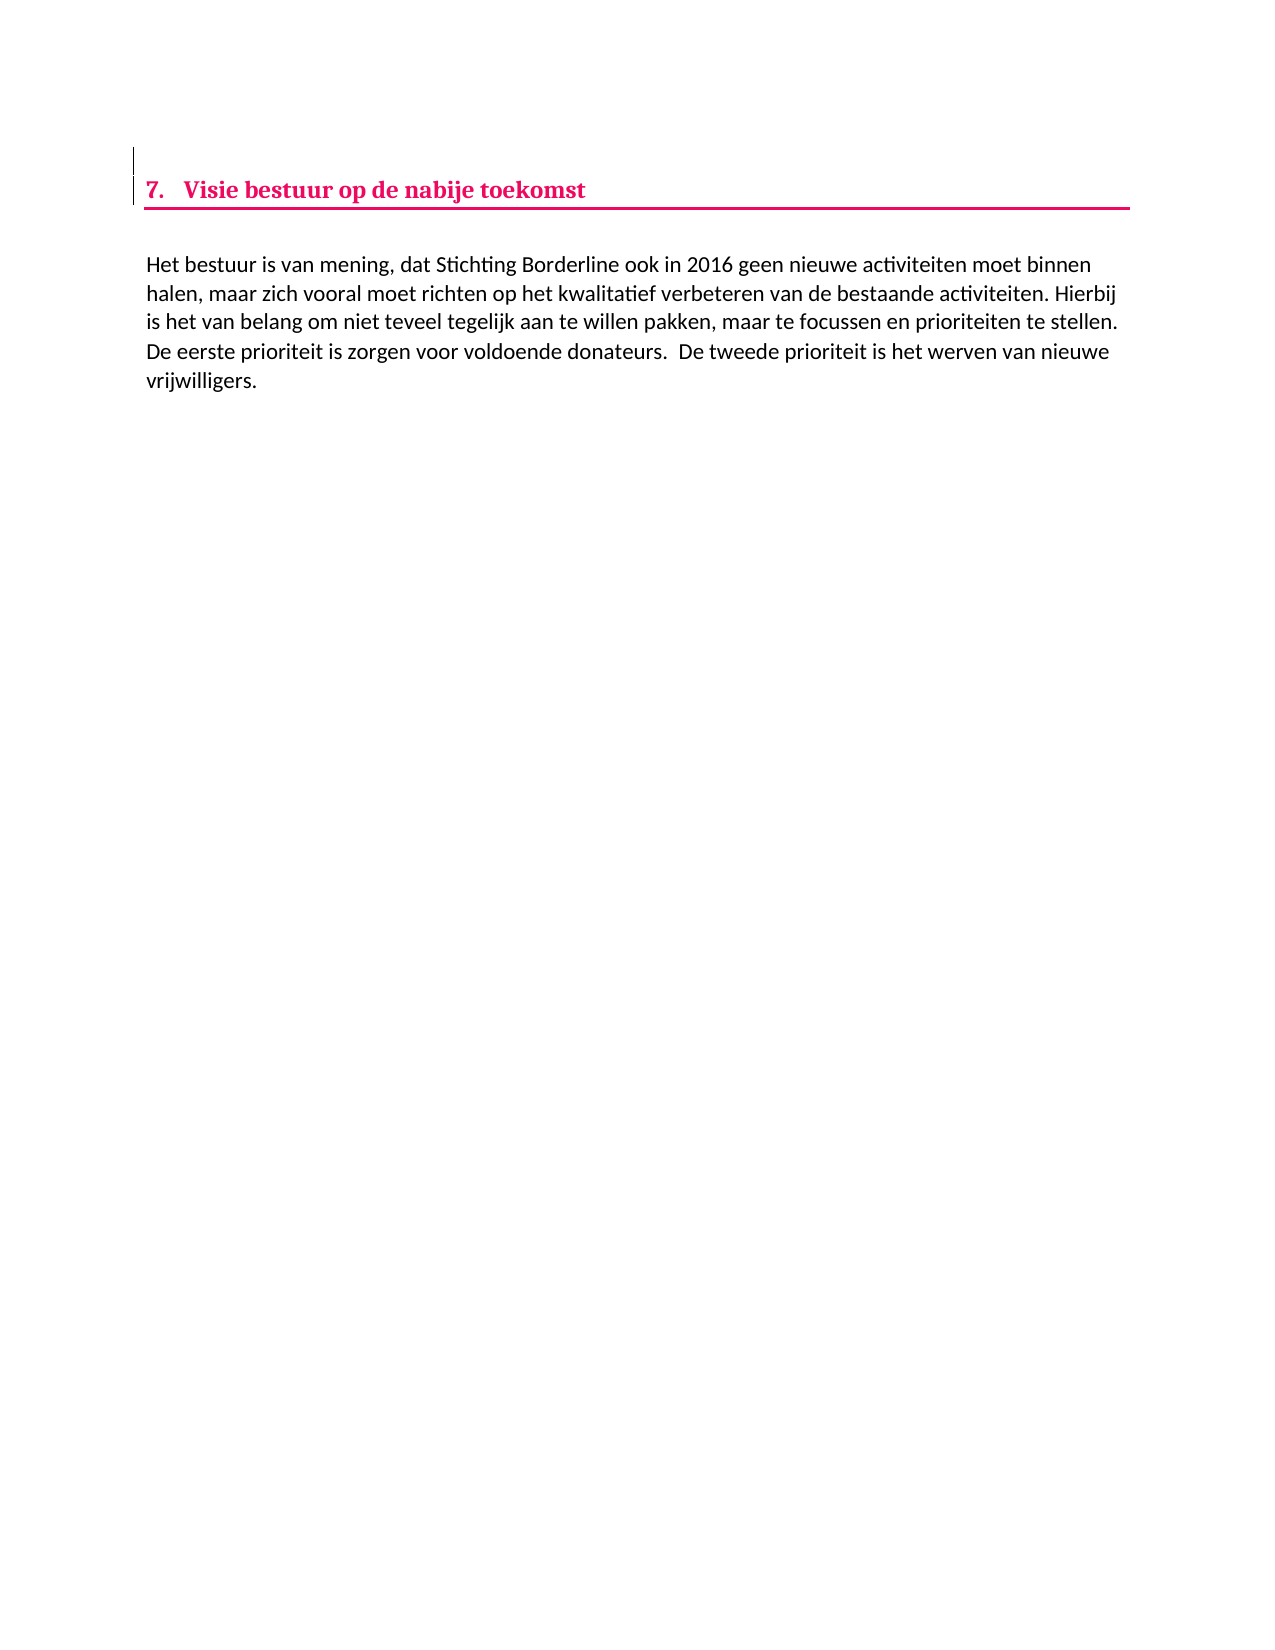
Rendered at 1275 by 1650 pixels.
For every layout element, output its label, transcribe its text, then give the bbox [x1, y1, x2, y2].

text De eerste prioriteit is zorgen voor voldoende donateurs. De tweede prioriteit is het werven van nieuwe vrijwilligers. [146, 337, 1126, 394]
text Het bestuur is van mening, dat Stichting Borderline ook in 2016 geen nieuwe activiteiten moet binnen halen, maar zich vooral moet richten op het kwalitatief verbeteren van de bestaande activiteiten. Hierbij is het van belang om niet teveel tegelijk aan te willen pakken, maar te focussen en prioriteiten te stellen. [146, 250, 1126, 336]
subtitle Visie bestuur op de nabije toekomst [146, 176, 1126, 205]
